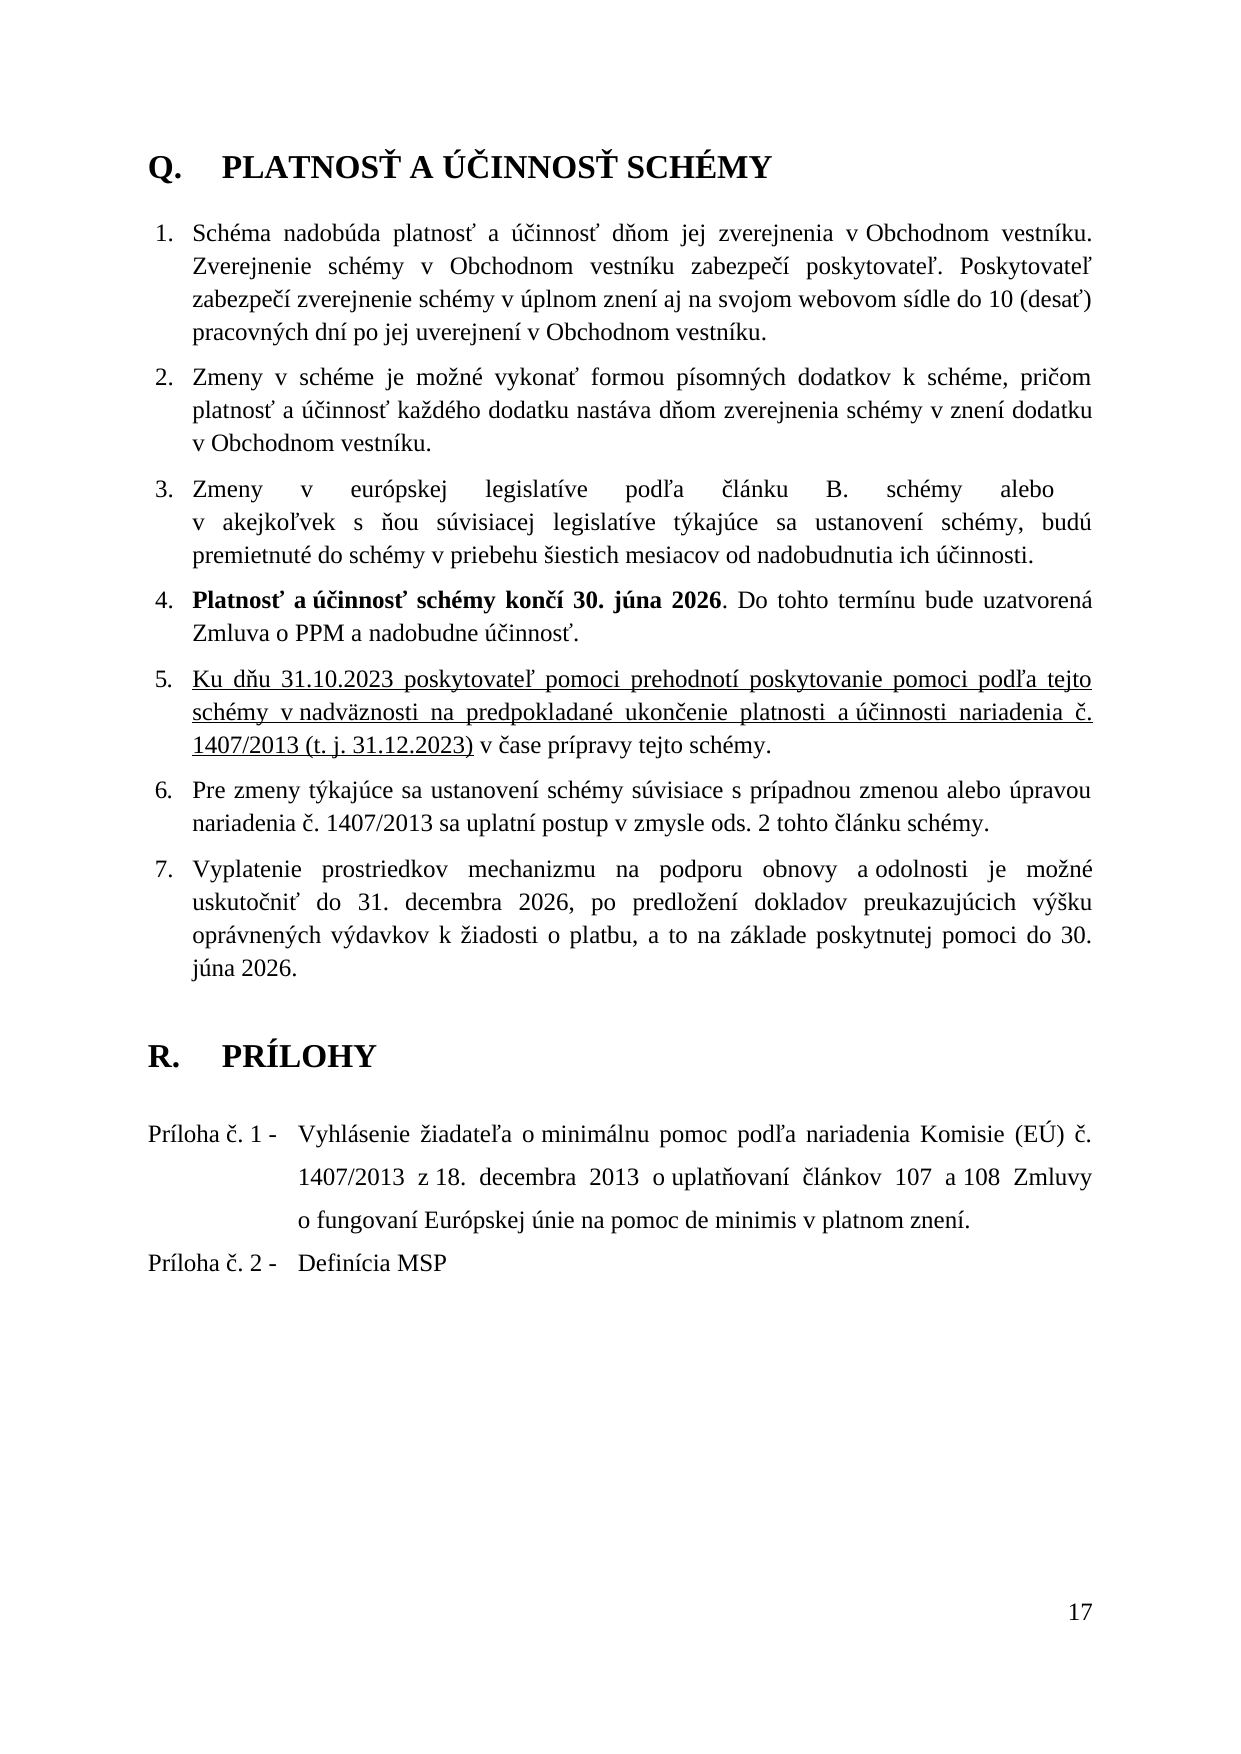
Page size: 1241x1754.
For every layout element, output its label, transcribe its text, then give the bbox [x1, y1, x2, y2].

list Zmeny v európskej legislatíve podľa článku B. schémy alebo v akejkoľvek s ňou súvisiacej legislatíve týkajúce sa ustanovení schémy, budú premietnuté do schémy v priebehu šiestich mesiacov od nadobudnutia ich účinnosti. [155, 474, 1092, 569]
list Príloha č. 1 - Vyhlásenie žiadateľa o minimálnu pomoc podľa nariadenia Komisie (EÚ) č. 1407/2013 z 18. decembra 2013 o uplatňovaní článkov 107 a 108 Zmluvy o fungovaní Európskej únie na pomoc de minimis v platnom znení. [148, 1119, 1092, 1234]
subtitle Prílohy [148, 1036, 1092, 1074]
list Zmeny v schéme je možné vykonať formou písomných dodatkov k schéme, pričom platnosť a účinnosť každého dodatku nastáva dňom zverejnenia schémy v znení dodatku v Obchodnom vestníku. [155, 362, 1092, 457]
list Príloha č. 2 - Definícia MSP [148, 1248, 1092, 1277]
subtitle platnosť a účinnosť schémy [148, 148, 1092, 186]
list Vyplatenie prostriedkov mechanizmu na podporu obnovy a odolnosti je možné uskutočniť do 31. decembra 2026, po predložení dokladov preukazujúcich výšku oprávnených výdavkov k žiadosti o platbu, a to na základe poskytnutej pomoci do 30. júna 2026. [154, 854, 1093, 982]
list Ku dňu 31.10.2023 poskytovateľ pomoci prehodnotí poskytovanie pomoci podľa tejto schémy v nadväznosti na predpokladané ukončenie platnosti a účinnosti nariadenia č. 1407/2013 (t. j. 31.12.2023) v čase prípravy tejto schémy. [154, 664, 1092, 759]
list Schéma nadobúda platnosť a účinnosť dňom jej zverejnenia v Obchodnom vestníku. Zverejnenie schémy v Obchodnom vestníku zabezpečí poskytovateľ. Poskytovateľ zabezpečí zverejnenie schémy v úplnom znení aj na svojom webovom sídle do 10 (desať) pracovných dní po jej uverejnení v Obchodnom vestníku. [155, 218, 1092, 346]
list Pre zmeny týkajúce sa ustanovení schémy súvisiace s prípadnou zmenou alebo úpravou nariadenia č. 1407/2013 sa uplatní postup v zmysle ods. 2 tohto článku schémy. [154, 776, 1092, 837]
list Platnosť a účinnosť schémy končí 30. júna 2026. Do tohto termínu bude uzatvorená Zmluva o PPM a nadobudne účinnosť. [155, 585, 1092, 647]
